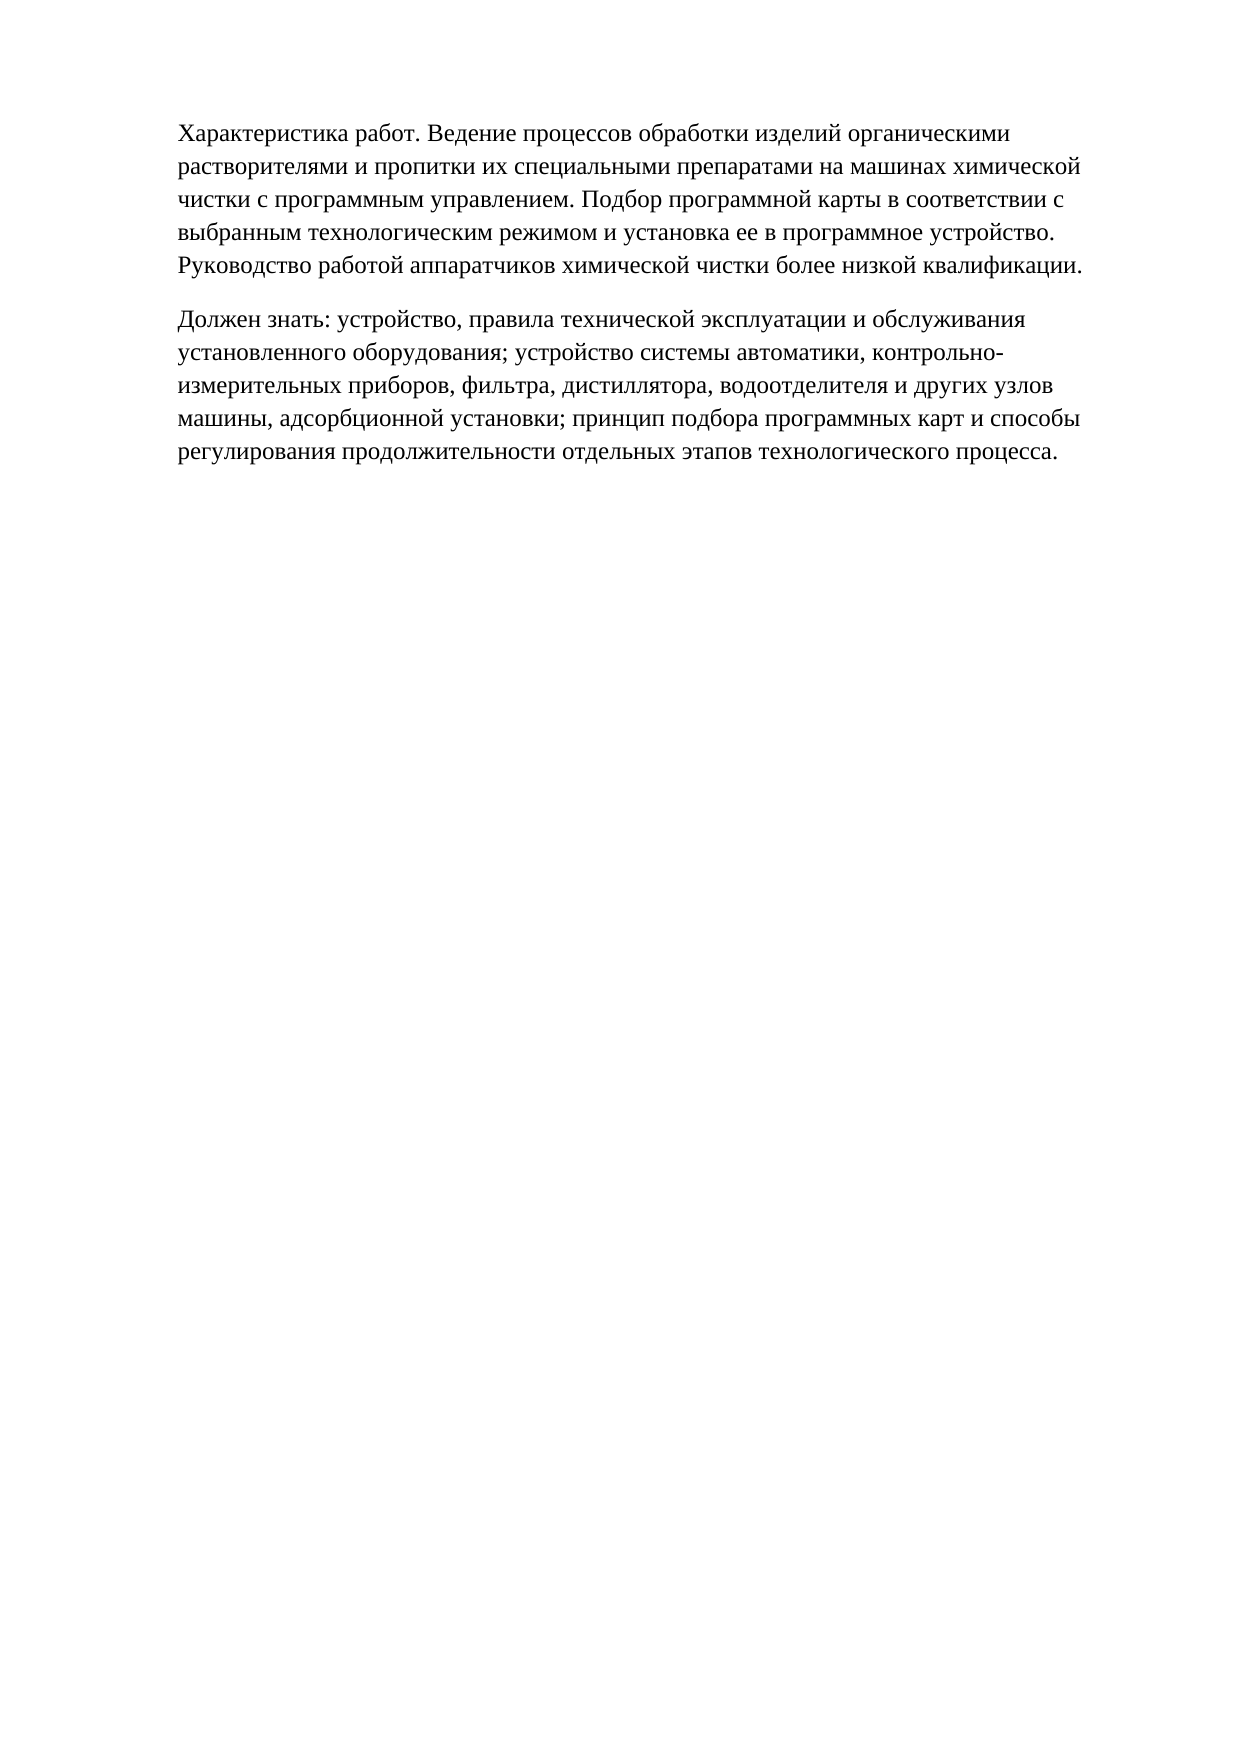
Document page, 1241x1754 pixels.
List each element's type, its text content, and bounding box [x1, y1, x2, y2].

text Характеристика работ. Ведение процессов обработки изделий органическими растворителями и пропитки их специальными препаратами на машинах химической чистки с программным управлением. Подбор программной карты в соответствии с выбранным технологическим режимом и установка ее в программное устройство. Руководство работой аппаратчиков химической чистки более низкой квалификации. [177, 118, 1152, 279]
text Должен знать: устройство, правила технической эксплуатации и обслуживания установленного оборудования; устройство системы автоматики, контрольно-измерительных приборов, фильтра, дистиллятора, водоотделителя и других узлов машины, адсорбционной установки; принцип подбора программных карт и способы регулирования продолжительности отдельных этапов технологического процесса. [177, 304, 1152, 465]
